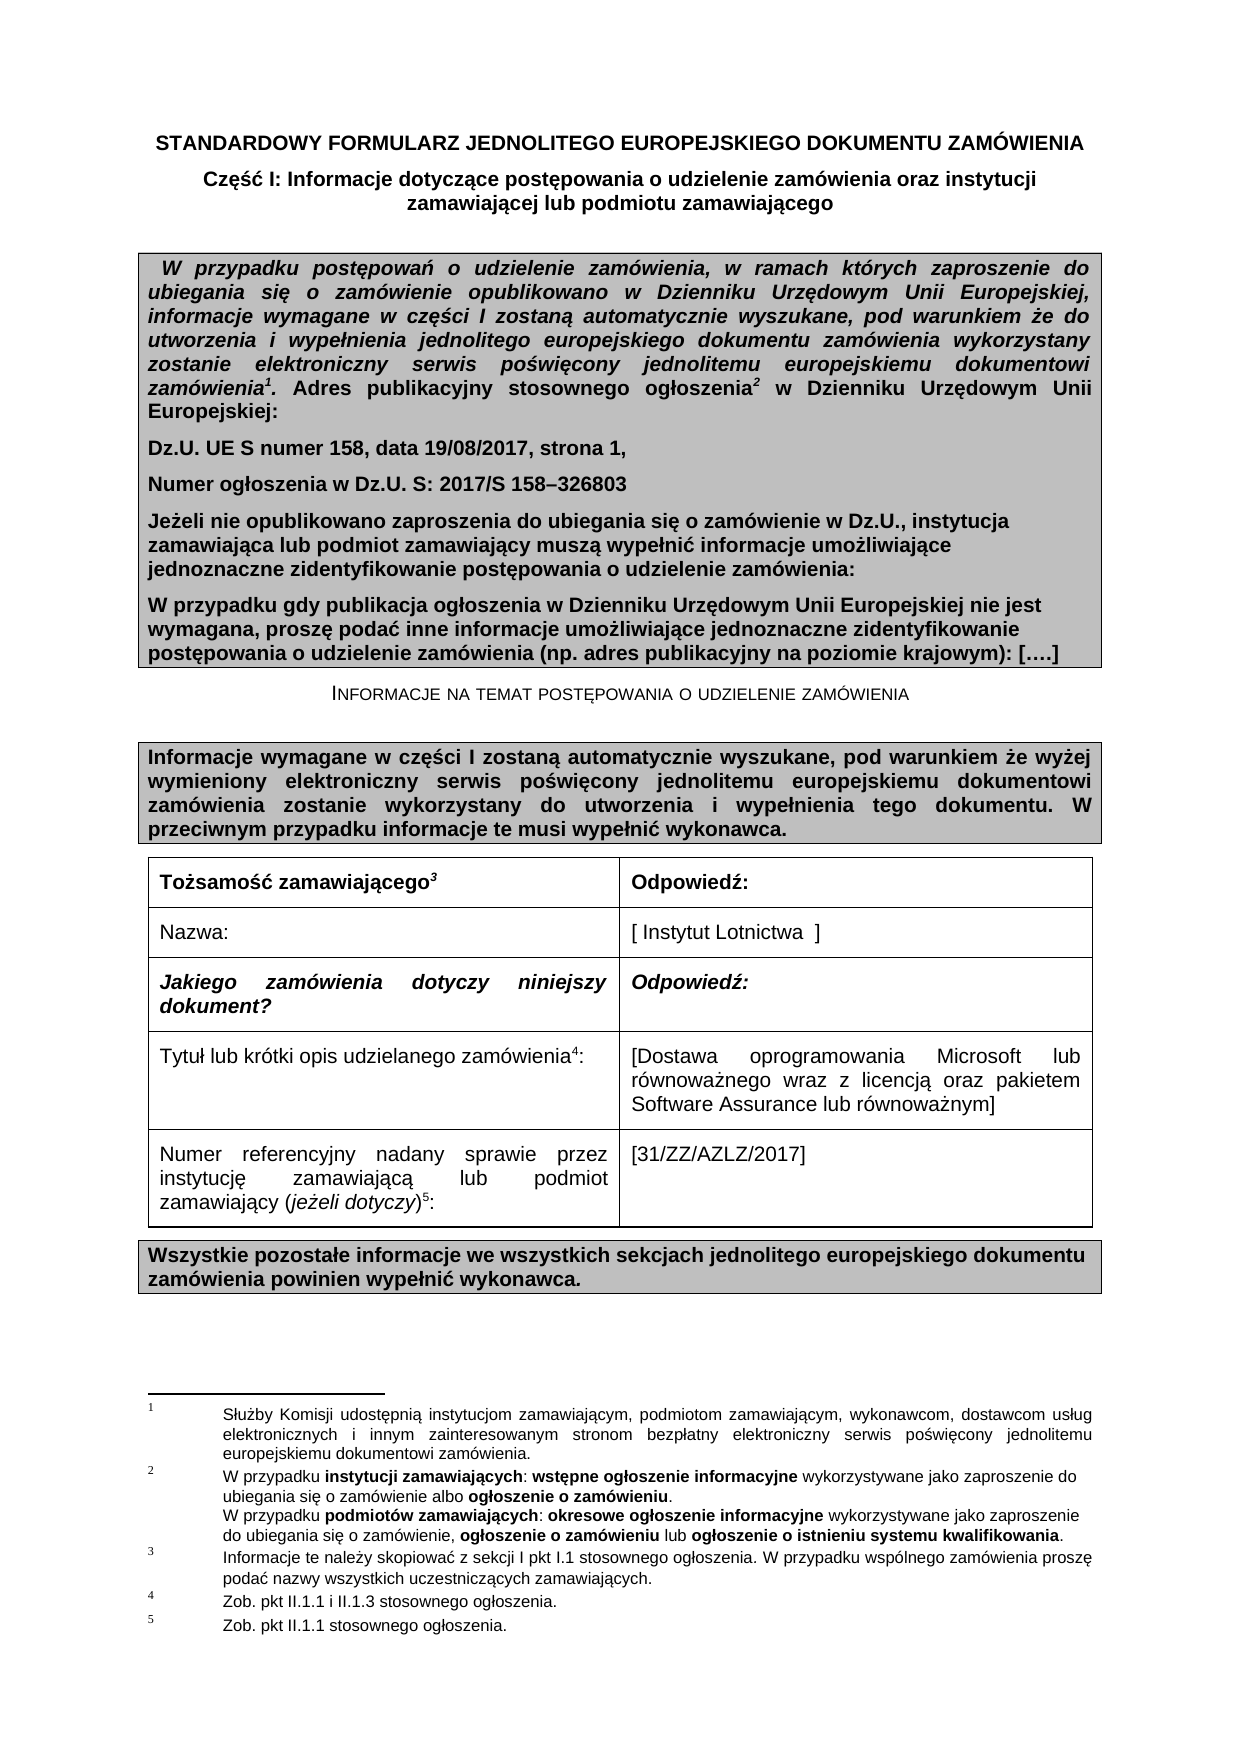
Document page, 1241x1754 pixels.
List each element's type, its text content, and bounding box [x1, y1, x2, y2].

title Część I: Informacje dotyczące postępowania o udzielenie zamówienia oraz instytucji zamawiającej lub podmiotu zamawiającego [148, 167, 1093, 215]
table_cell [Dostawa oprogramowania Microsoft lub równoważnego wraz z licencją oraz pakietem Software Assurance lub równoważnym] [620, 1032, 1092, 1128]
table_cell Jakiego zamówienia dotyczy niniejszy dokument? [149, 958, 619, 1031]
text W przypadku gdy publikacja ogłoszenia w Dzienniku Urzędowym Unii Europejskiej nie jest wymagana, proszę podać inne informacje umożliwiające jednoznaczne zidentyfikowanie postępowania o udzielenie zamówienia (np. adres publikacyjny na poziomie krajowym): [….] [139, 590, 1101, 667]
text Jeżeli nie opublikowano zaproszenia do ubiegania się o zamówienie w Dz.U., instytucja zamawiająca lub podmiot zamawiający muszą wypełnić informacje umożliwiające jednoznaczne zidentyfikowanie postępowania o udzielenie zamówienia: [139, 506, 1101, 581]
table_cell Odpowiedź: [620, 958, 1092, 1031]
table_cell [ Instytut Lotnictwa ] [620, 908, 1092, 957]
text W przypadku postępowań o udzielenie zamówienia, w ramach których zaproszenie do ubiegania się o zamówienie opublikowano w Dzienniku Urzędowym Unii Europejskiej, informacje wymagane w części I zostaną automatycznie wyszukane, pod warunkiem że do utworzenia i wypełnienia jednolitego europejskiego dokumentu zamówienia wykorzystany zostanie elektroniczny serwis poświęcony jednolitemu europejskiemu dokumentowi zamówienia. Adres publikacyjny stosownego ogłoszenia w Dzienniku Urzędowym Unii Europejskiej: [139, 254, 1101, 423]
text Wszystkie pozostałe informacje we wszystkich sekcjach jednolitego europejskiego dokumentu zamówienia powinien wypełnić wykonawca. [139, 1241, 1101, 1293]
table_cell Numer referencyjny nadany sprawie przez instytucję zamawiającą lub podmiot zamawiający (jeżeli dotyczy): [149, 1130, 619, 1226]
text Dz.U. UE S numer 158, data 19/08/2017, strona 1, [139, 433, 1101, 460]
text Numer ogłoszenia w Dz.U. S: 2017/S 158–326803 [139, 469, 1101, 496]
text Informacje wymagane w części I zostaną automatycznie wyszukane, pod warunkiem że wyżej wymieniony elektroniczny serwis poświęcony jednolitemu europejskiemu dokumentowi zamówienia zostanie wykorzystany do utworzenia i wypełnienia tego dokumentu. W przeciwnym przypadku informacje te musi wypełnić wykonawca. [139, 743, 1101, 843]
table_header Odpowiedź: [620, 858, 1092, 907]
title Informacje na temat postępowania o udzielenie zamówienia [148, 681, 1093, 704]
table_cell [31/ZZ/AZLZ/2017] [620, 1130, 1092, 1226]
table_header Tożsamość zamawiającego [149, 858, 619, 907]
table_cell Nazwa: [149, 908, 619, 957]
table_cell Tytuł lub krótki opis udzielanego zamówienia: [149, 1032, 619, 1128]
text Standardowy formularz jednolitego europejskiego dokumentu zamówienia [148, 131, 1093, 154]
